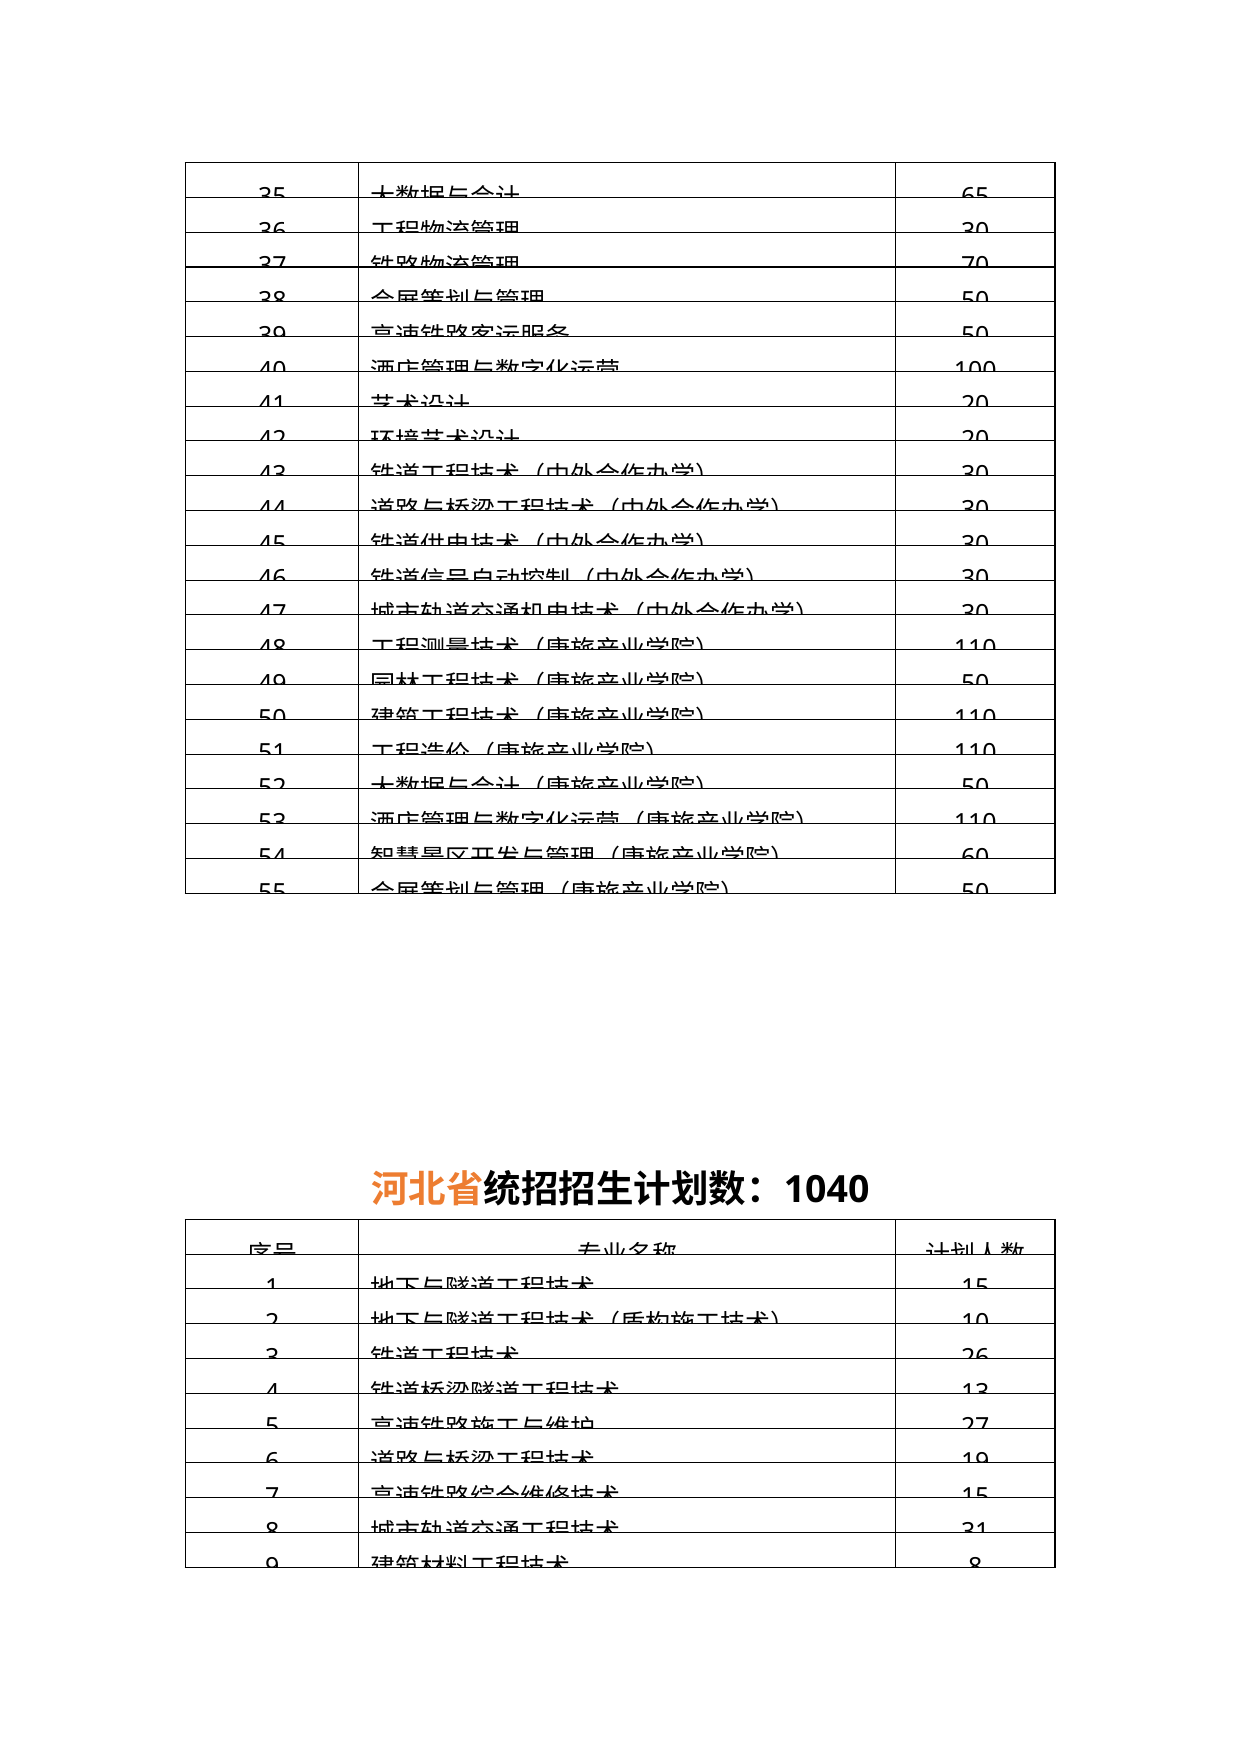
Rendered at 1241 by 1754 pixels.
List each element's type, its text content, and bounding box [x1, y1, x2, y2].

table_cell 工程测量技术（康旅产业学院） [359, 615, 895, 649]
table_cell 道路与桥梁工程技术 [359, 1429, 895, 1462]
table_cell 工程物流管理 [359, 198, 895, 232]
table_cell 54 [186, 824, 358, 858]
table_cell 3 [186, 1324, 358, 1358]
table_cell 9 [186, 1533, 358, 1567]
table_cell 110 [896, 615, 1054, 649]
table_cell 60 [896, 824, 1054, 858]
table_cell 42 [186, 407, 358, 440]
table_cell 5 [186, 1394, 358, 1427]
table_cell 41 [186, 372, 358, 406]
table_cell 15 [896, 1463, 1054, 1497]
table_cell 智慧景区开发与管理（康旅产业学院） [359, 824, 895, 858]
table_header 专业名称 [359, 1220, 895, 1253]
table_cell 铁道信号自动控制（中外合作办学） [359, 546, 895, 579]
table_cell 45 [186, 511, 358, 545]
text 河北省统招招生计划数：1040 [187, 1154, 1053, 1219]
table_cell 36 [186, 198, 358, 232]
table_cell 铁道工程技术（中外合作办学） [359, 441, 895, 475]
table_cell 1 [186, 1255, 358, 1288]
table_cell 铁道工程技术 [359, 1324, 895, 1358]
table_cell 110 [896, 685, 1054, 719]
table_cell 高速铁路施工与维护 [359, 1394, 895, 1427]
table_cell 道路与桥梁工程技术（中外合作办学） [359, 476, 895, 510]
table_cell 30 [896, 198, 1054, 232]
table_cell 19 [896, 1429, 1054, 1462]
table_cell 70 [896, 233, 1054, 266]
table_cell 铁道桥梁隧道工程技术 [359, 1359, 895, 1393]
table_cell 65 [896, 163, 1054, 197]
table_cell 48 [186, 615, 358, 649]
table_cell 4 [186, 1359, 358, 1393]
table_cell 工程造价（康旅产业学院） [359, 720, 895, 753]
table_cell 100 [896, 337, 1054, 371]
table_cell 30 [896, 441, 1054, 475]
table_cell 6 [186, 1429, 358, 1462]
table_cell 39 [186, 302, 358, 336]
table_cell 30 [896, 546, 1054, 579]
table_header 计划人数 [896, 1220, 1054, 1253]
table_cell 艺术设计 [359, 372, 895, 406]
table_cell 8 [896, 1533, 1054, 1567]
table_cell 园林工程技术（康旅产业学院） [359, 650, 895, 684]
table_cell 10 [896, 1289, 1054, 1323]
table_cell 20 [896, 372, 1054, 406]
table_cell 31 [896, 1498, 1054, 1532]
table_cell 50 [896, 859, 1054, 893]
table_cell 50 [896, 650, 1054, 684]
table_cell 7 [186, 1463, 358, 1497]
table_cell 高速铁路综合维修技术 [359, 1463, 895, 1497]
table_cell 50 [896, 268, 1054, 301]
table_cell 高速铁路客运服务 [359, 302, 895, 336]
table_cell 50 [896, 302, 1054, 336]
table_cell 110 [896, 720, 1054, 753]
table_cell 地下与隧道工程技术（盾构施工技术） [359, 1289, 895, 1323]
table_cell 大数据与会计 [359, 163, 895, 197]
table_cell 15 [896, 1255, 1054, 1288]
table_cell 酒店管理与数字化运营 [359, 337, 895, 371]
table_cell 51 [186, 720, 358, 753]
table_cell 大数据与会计（康旅产业学院） [359, 755, 895, 788]
table_cell 环境艺术设计 [359, 407, 895, 440]
table_header 序号 [186, 1220, 358, 1253]
table_cell 26 [896, 1324, 1054, 1358]
table_cell 13 [896, 1359, 1054, 1393]
table_cell 铁路物流管理 [359, 233, 895, 266]
table_cell 49 [186, 650, 358, 684]
table_cell 地下与隧道工程技术 [359, 1255, 895, 1288]
table_cell 50 [896, 755, 1054, 788]
table_cell 建筑材料工程技术 [359, 1533, 895, 1567]
table_cell 20 [896, 407, 1054, 440]
table_cell 会展策划与管理 [359, 268, 895, 301]
table_cell 30 [896, 476, 1054, 510]
table_cell 47 [186, 581, 358, 614]
table_cell 53 [186, 789, 358, 823]
table_cell 110 [896, 789, 1054, 823]
table_cell 44 [186, 476, 358, 510]
table_cell 37 [186, 233, 358, 266]
table_cell 30 [896, 511, 1054, 545]
table_cell 40 [186, 337, 358, 371]
table_cell 会展策划与管理（康旅产业学院） [359, 859, 895, 893]
table_cell 城市轨道交通工程技术 [359, 1498, 895, 1532]
table_cell 27 [896, 1394, 1054, 1427]
table_cell 30 [896, 581, 1054, 614]
table_cell 46 [186, 546, 358, 579]
table_cell 55 [186, 859, 358, 893]
table_cell 城市轨道交通机电技术（中外合作办学） [359, 581, 895, 614]
table_cell 酒店管理与数字化运营（康旅产业学院） [359, 789, 895, 823]
table_cell 43 [186, 441, 358, 475]
table_cell 2 [186, 1289, 358, 1323]
table_cell 35 [186, 163, 358, 197]
table_cell 8 [186, 1498, 358, 1532]
table_cell 38 [186, 268, 358, 301]
table_cell 52 [186, 755, 358, 788]
table_cell 建筑工程技术（康旅产业学院） [359, 685, 895, 719]
table_cell 50 [186, 685, 358, 719]
table_cell 铁道供电技术（中外合作办学） [359, 511, 895, 545]
